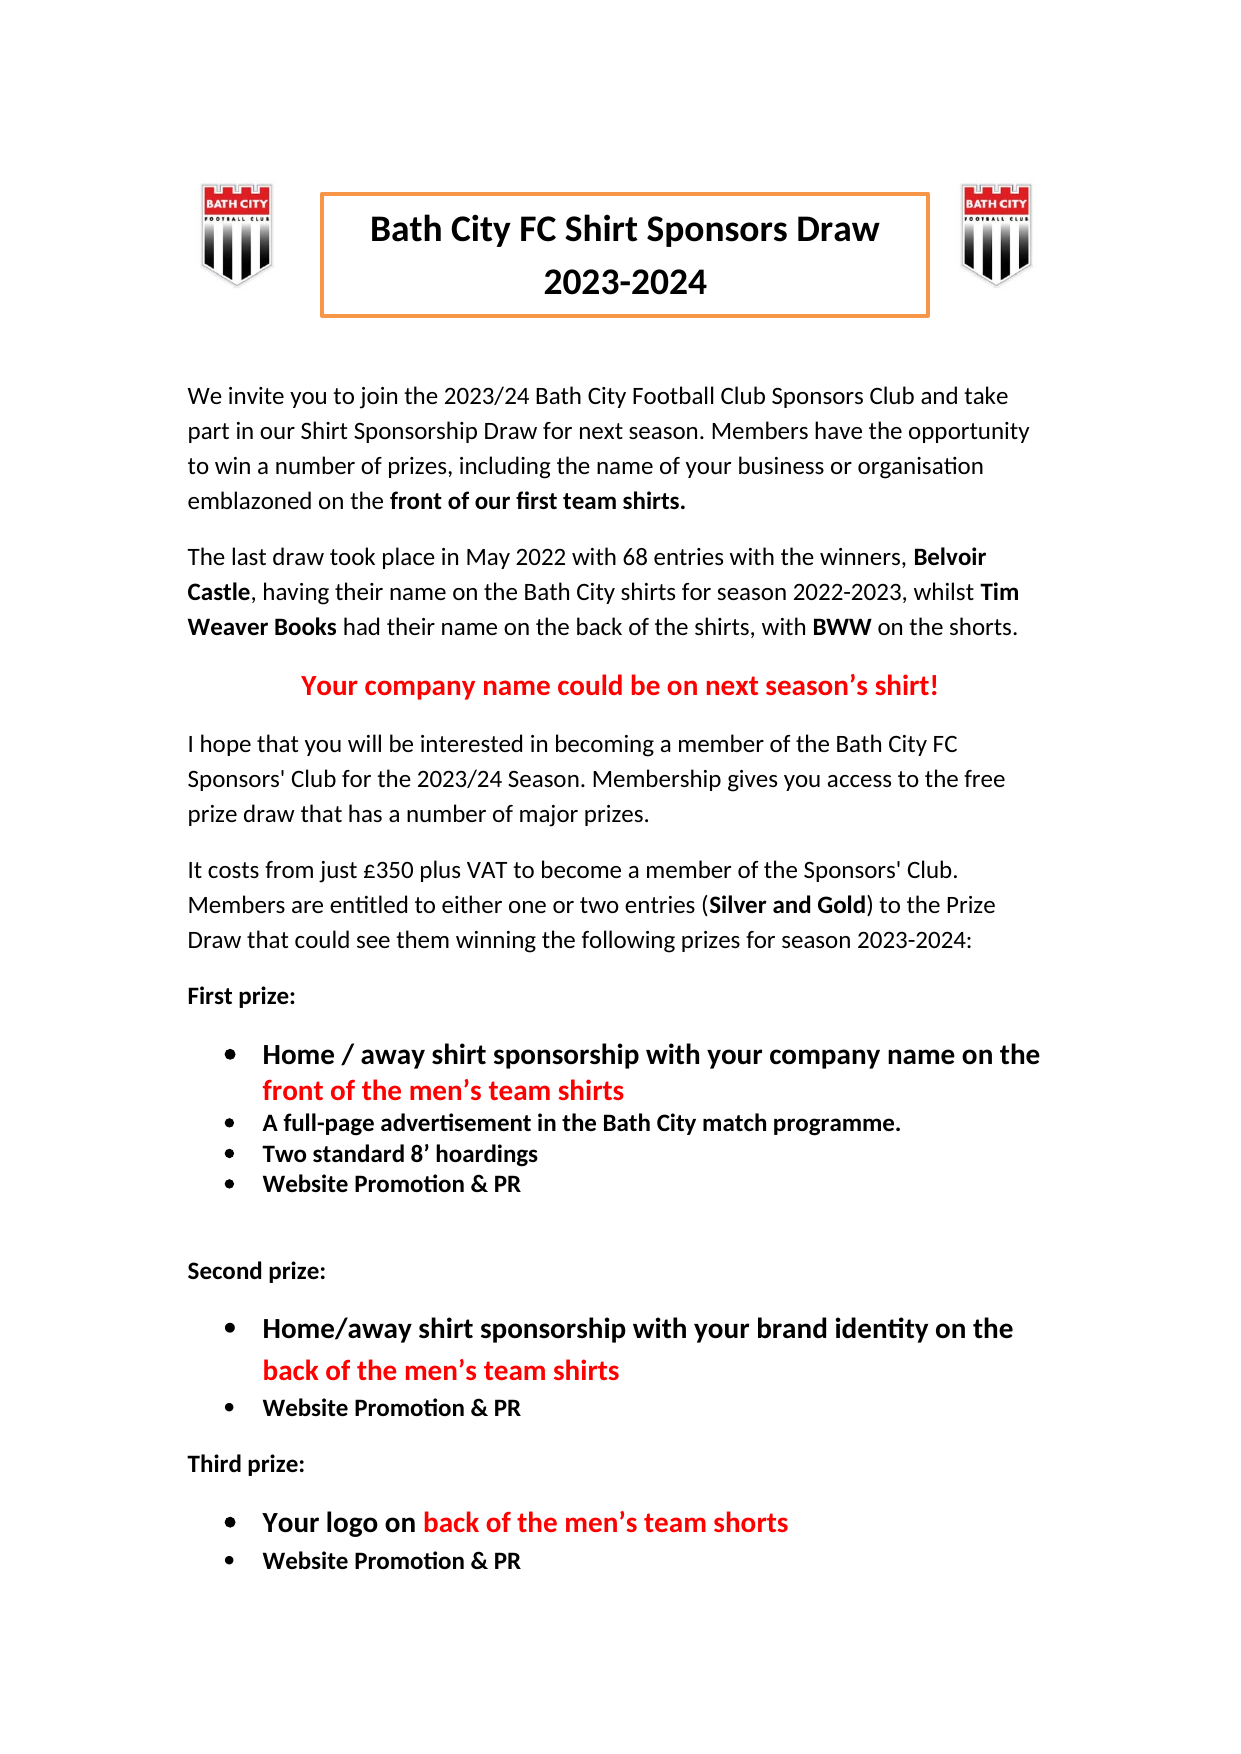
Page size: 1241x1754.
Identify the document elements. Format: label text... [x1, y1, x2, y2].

list Two standard 8’ hoardings [225, 1138, 1053, 1168]
text We invite you to join the 2023/24 Bath City Football Club Sponsors Club and take part in our Shirt Sponsorship Draw for next season. Members have the opportunity to win a number of prizes, including the name of your business or organisation emblazoned on the front of our first team shirts. [187, 380, 1053, 516]
list Your logo on back of the men’s team shorts [225, 1504, 1053, 1540]
picture [947, 163, 1042, 301]
picture [187, 163, 283, 301]
text The last draw took place in May 2022 with 68 entries with the winners, Belvoir Castle, having their name on the Bath City shirts for season 2022-2023, whilst Tim Weaver Books had their name on the back of the shirts, with BWW on the shorts. [187, 541, 1053, 642]
list Website Promotion & PR [225, 1168, 1053, 1199]
list A full-page advertisement in the Bath City match programme. [225, 1107, 1053, 1138]
text It costs from just £350 plus VAT to become a member of the Sponsors' Club. Members are entitled to either one or two entries (Silver and Gold) to the Prize Draw that could see them winning the following prizes for season 2023-2024: [187, 854, 1053, 955]
list Home/away shirt sponsorship with your brand identity on the [225, 1311, 1053, 1346]
text Third prize: [187, 1448, 1053, 1479]
list Website Promotion & PR [225, 1545, 1053, 1576]
text Second prize: [187, 1255, 1053, 1285]
list Website Promotion & PR [225, 1392, 1053, 1423]
list back of the men’s team shirts [262, 1352, 1053, 1387]
text Your company name could be on next season’s shirt! [187, 667, 1053, 702]
text I hope that you will be interested in becoming a member of the Bath City FC Sponsors' Club for the 2023/24 Season. Membership gives you access to the free prize draw that has a number of major prizes. [187, 729, 1053, 829]
text First prize: [187, 980, 1053, 1011]
list Home / away shirt sponsorship with your company name on the front of the men’s team shirts [225, 1036, 1053, 1107]
